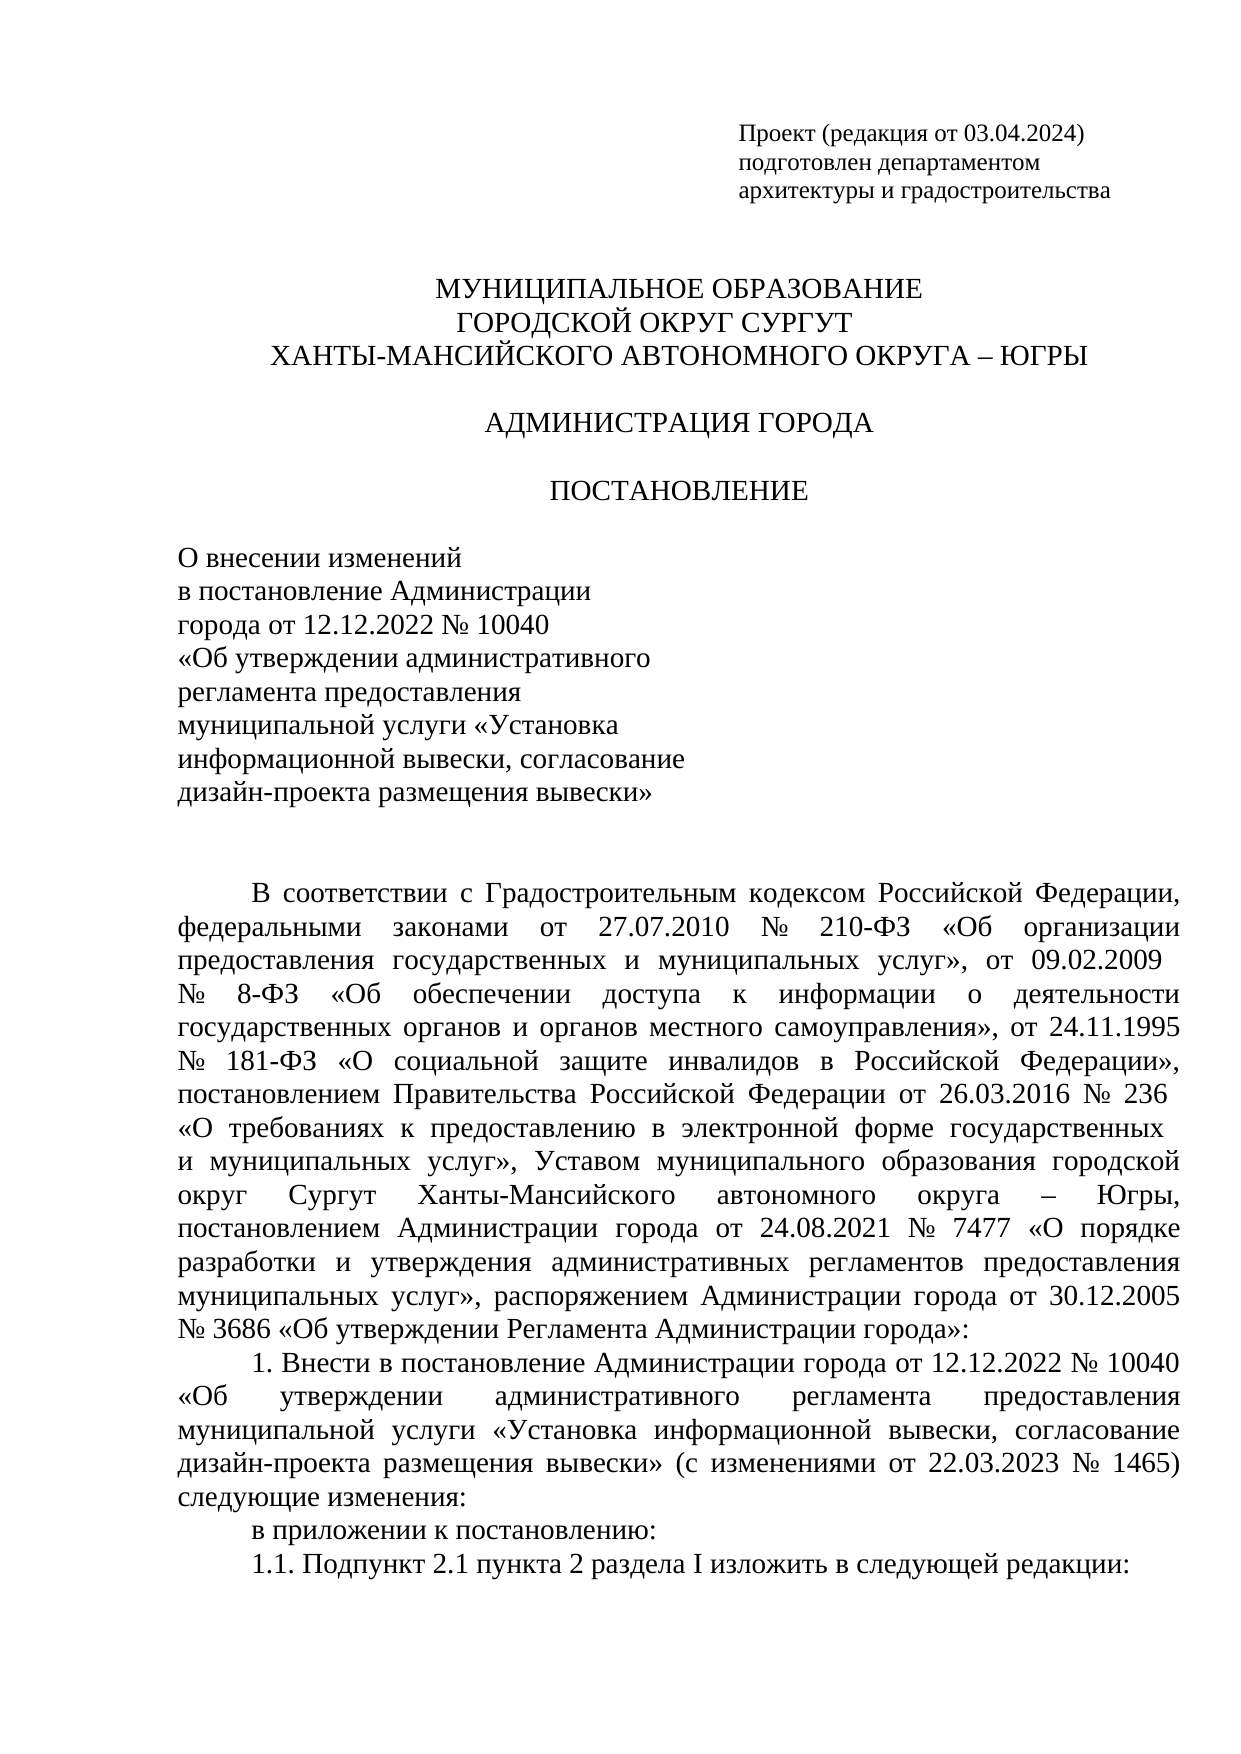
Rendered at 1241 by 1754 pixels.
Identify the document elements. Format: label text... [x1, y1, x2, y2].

subtitle ГОРОДСКОЙ ОКРУГ СУРГУТ [251, 305, 1181, 338]
text ПОСТАНОВЛЕНИЕ [177, 473, 1181, 506]
text В соответствии с Градостроительным кодексом Российской Федерации, федеральными законами от 27.07.2010 № 210-ФЗ «Об организации предоставления государственных и муниципальных услуг», от 09.02.2009 № 8-ФЗ «Об обеспечении доступа к информации о деятельности государственных органов и органов местного самоуправления», от 24.11.1995 № 181-ФЗ «О социальной защите инвалидов в Российской Федерации», постановлением Правительства Российской Федерации от 26.03.2016 № 236 «О требованиях к предоставлению в электронной форме государственных и муниципальных услуг», Уставом муниципального образования городской округ Сургут Ханты-Мансийского автономного округа – Югры, постановлением Администрации города от 24.08.2021 № 7477 «О порядке разработки и утверждения административных регламентов предоставления муниципальных услуг», распоряжением Администрации города от 30.12.2005 № 3686 «Об утверждении Регламента Администрации города»: [177, 875, 1181, 1345]
text АДМИНИСТРАЦИЯ ГОРОДА [177, 406, 1181, 439]
text 1.1. Подпункт 2.1 пункта 2 раздела I изложить в следующей редакции: [177, 1546, 1181, 1579]
text ХАНТЫ-МАНСИЙСКОГО АВТОНОМНОГО ОКРУГА – ЮГРЫ [177, 338, 1181, 372]
text в постановление Администрации [177, 573, 1181, 607]
text 1. Внести в постановление Администрации города от 12.12.2022 № 10040 «Об утверждении административного регламента предоставления муниципальной услуги «Установка информационной вывески, согласование дизайн-проекта размещения вывески» (с изменениями от 22.03.2023 № 1465) следующие изменения: [177, 1345, 1181, 1512]
text муниципальной услуги «Установка [177, 707, 1181, 741]
text в приложении к постановлению: [177, 1512, 1181, 1546]
text города от 12.12.2022 № 10040 [177, 607, 1181, 640]
subtitle МУНИЦИПАЛЬНОЕ ОБРАЗОВАНИЕ [177, 271, 1181, 305]
text информационной вывески, согласование [177, 741, 1181, 774]
text О внесении изменений [177, 540, 1181, 573]
subtitle архитектуры и градостроительства [738, 176, 1181, 204]
text Проект (редакция от 03.04.2024) [738, 118, 1181, 147]
text подготовлен департаментом [738, 147, 1181, 176]
text «Об утверждении административного [177, 640, 1181, 674]
text дизайн-проекта размещения вывески» [177, 774, 1181, 808]
text регламента предоставления [177, 674, 1181, 707]
